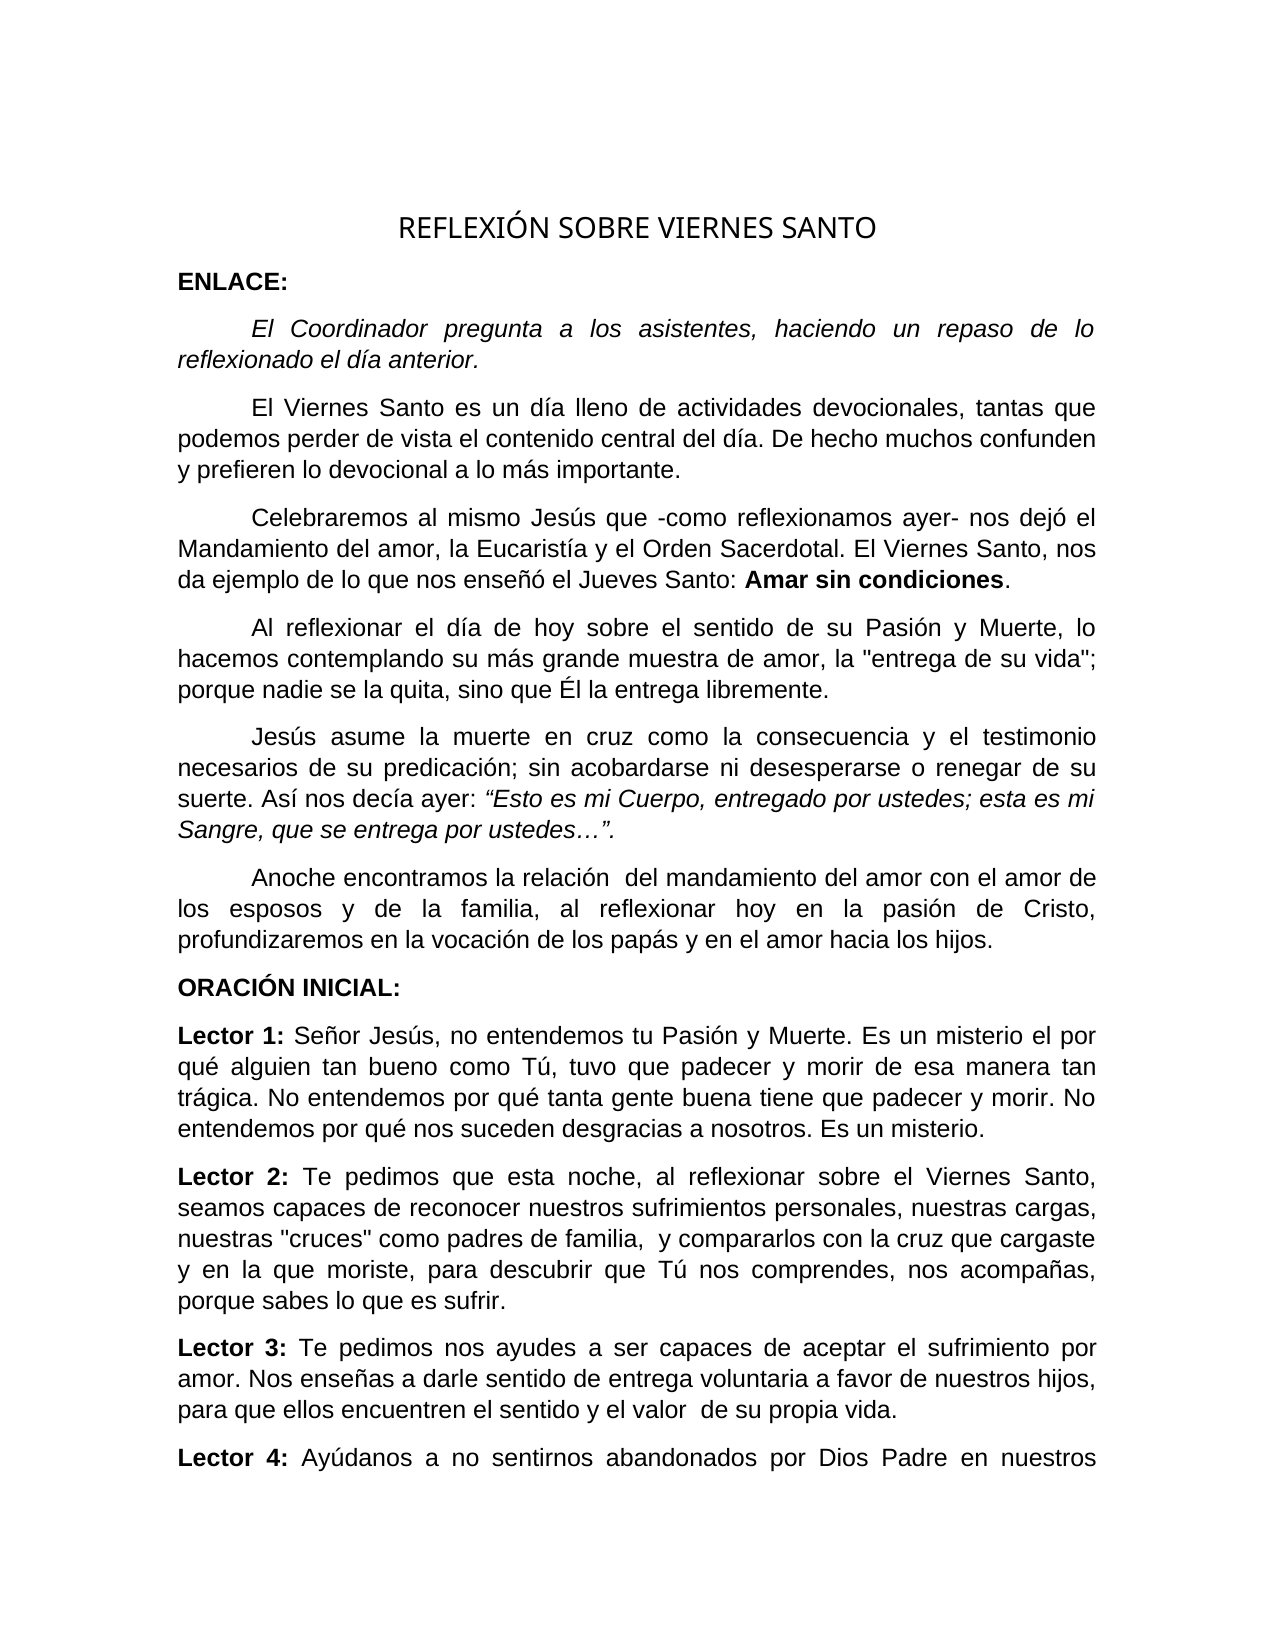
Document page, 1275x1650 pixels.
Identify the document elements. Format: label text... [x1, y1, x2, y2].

text REFLEXIÓN SOBRE VIERNES SANTO [177, 207, 1098, 247]
text Lector 3: Te pedimos nos ayudes a ser capaces de aceptar el sufrimiento por amor. Nos enseñas a darle sentido de entrega voluntaria a favor de nuestros hijos, para que ellos encuentren el sentido y el valor de su propia vida. [177, 1333, 1098, 1424]
text Al reflexionar el día de hoy sobre el sentido de su Pasión y Muerte, lo hacemos contemplando su más grande muestra de amor, la "entrega de su vida"; porque nadie se la quita, sino que Él la entrega libremente. [177, 613, 1098, 703]
text Lector 1: Señor Jesús, no entendemos tu Pasión y Muerte. Es un misterio el por qué alguien tan bueno como Tú, tuvo que padecer y morir de esa manera tan trágica. No entendemos por qué tanta gente buena tiene que padecer y morir. No entendemos por qué nos suceden desgracias a nosotros. Es un misterio. [177, 1021, 1098, 1143]
text ENLACE: [177, 267, 1098, 295]
text Lector 2: Te pedimos que esta noche, al reflexionar sobre el Viernes Santo, seamos capaces de reconocer nuestros sufrimientos personales, nuestras cargas, nuestras "cruces" como padres de familia, y compararlos con la cruz que cargaste y en la que moriste, para descubrir que Tú nos comprendes, nos acompañas, porque sabes lo que es sufrir. [177, 1162, 1098, 1314]
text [177, 1443, 1098, 1472]
text Anoche encontramos la relación del mandamiento del amor con el amor de los esposos y de la familia, al reflexionar hoy en la pasión de Cristo, profundizaremos en la vocación de los papás y en el amor hacia los hijos. [177, 863, 1098, 954]
text El Viernes Santo es un día lleno de actividades devocionales, tantas que podemos perder de vista el contenido central del día. De hecho muchos confunden y prefieren lo devocional a lo más importante. [177, 393, 1098, 484]
text Jesús asume la muerte en cruz como la consecuencia y el testimonio necesarios de su predicación; sin acobardarse ni desesperarse o renegar de su suerte. Así nos decía ayer: “Esto es mi Cuerpo, entregado por ustedes; esta es mi Sangre, que se entrega por ustedes…”. [177, 722, 1098, 844]
text Celebraremos al mismo Jesús que -como reflexionamos ayer- nos dejó el Mandamiento del amor, la Eucaristía y el Orden Sacerdotal. El Viernes Santo, nos da ejemplo de lo que nos enseñó el Jueves Santo: Amar sin condiciones. [177, 503, 1098, 594]
text ORACIÓN INICIAL: [177, 973, 1098, 1002]
text El Coordinador pregunta a los asistentes, haciendo un repaso de lo reflexionado el día anterior. [177, 314, 1098, 374]
